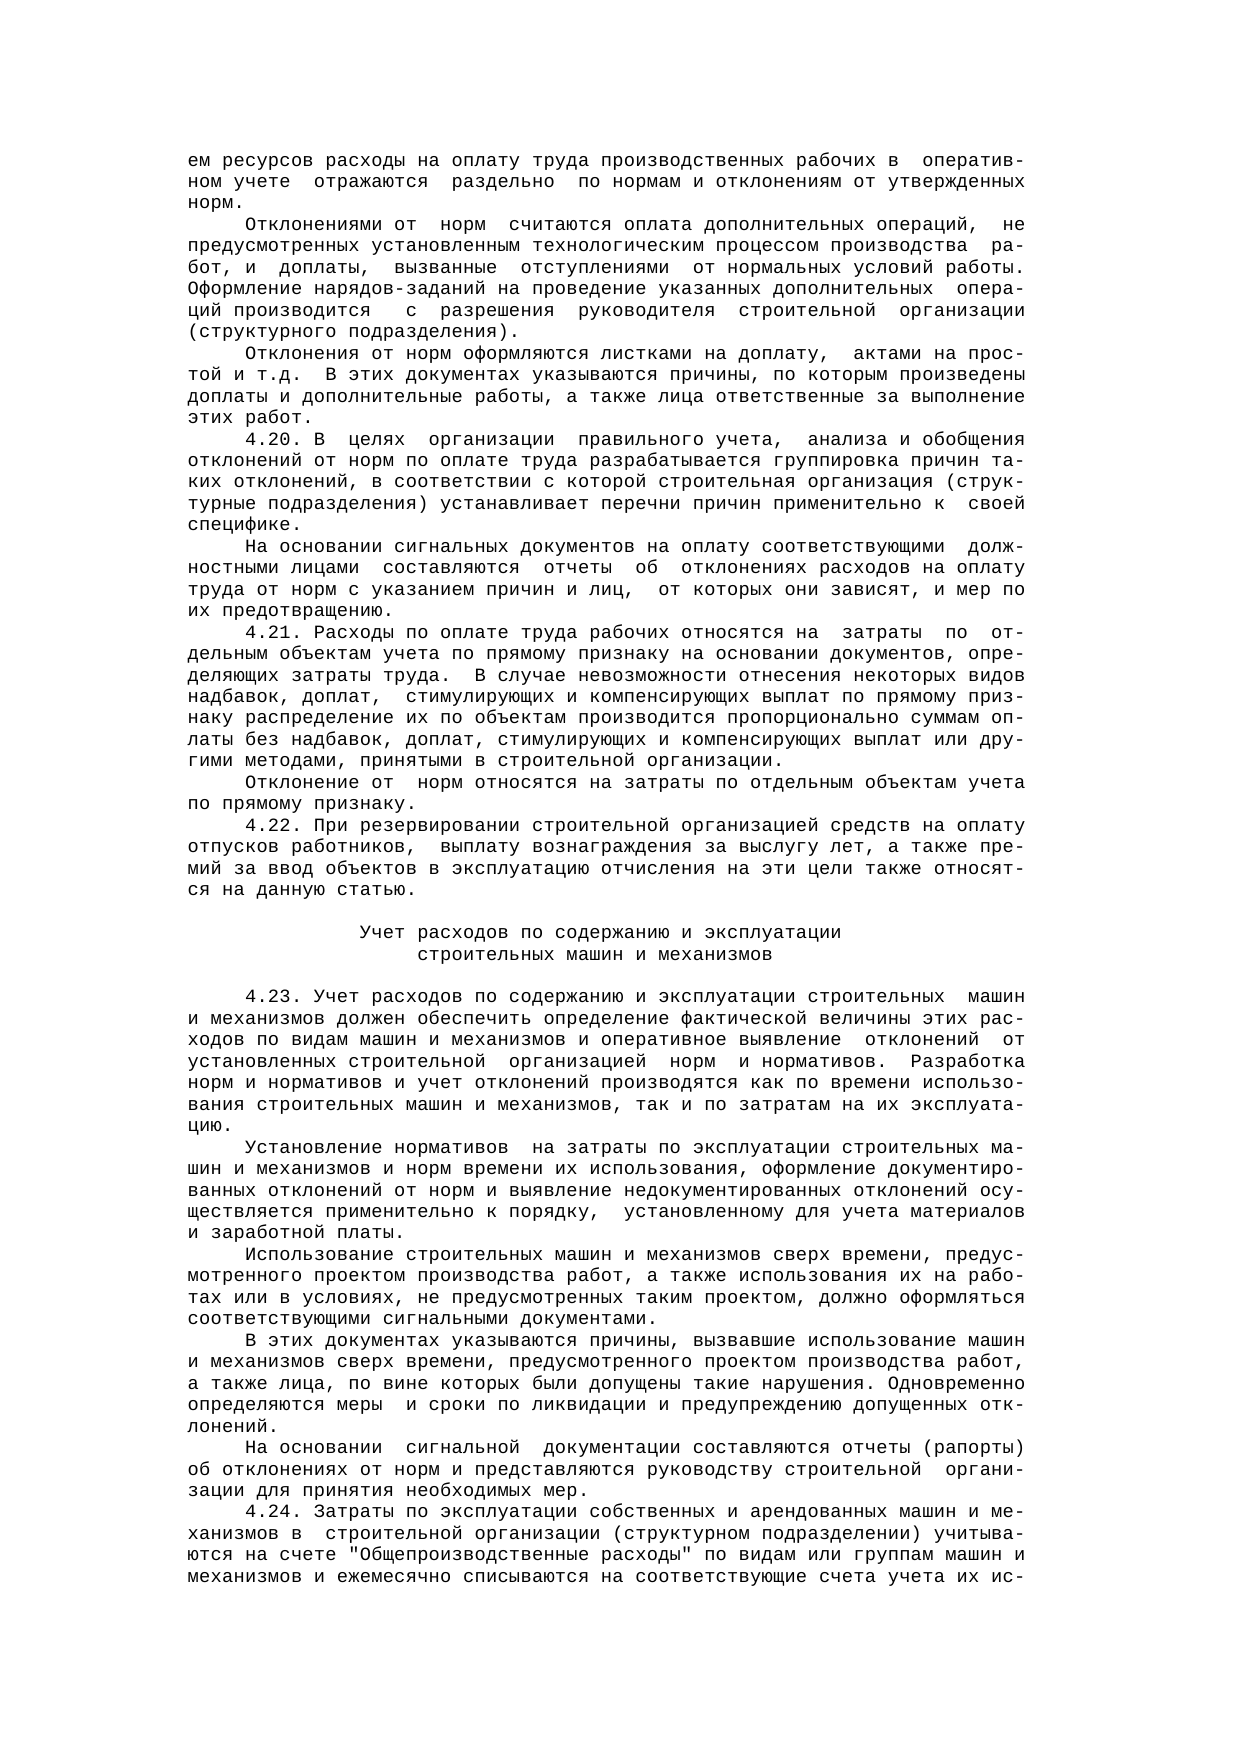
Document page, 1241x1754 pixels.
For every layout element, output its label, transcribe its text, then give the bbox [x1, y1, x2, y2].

text установленных строительной организацией норм и нормативов. Разработка [187, 1051, 1053, 1073]
text мотренного проектом производства работ, а также использования их на рабо- [187, 1266, 1053, 1287]
text турные подразделения) устанавливает перечни причин применительно к своей [187, 493, 1053, 515]
text шин и механизмов и норм времени их использования, оформление документиро- [187, 1158, 1053, 1180]
text специфике. [187, 515, 1053, 536]
text На основании сигнальной документации составляются отчеты (рапорты) [187, 1437, 1053, 1459]
text деляющих затраты труда. В случае невозможности отнесения некоторых видов [187, 665, 1053, 686]
text наку распределение их по объектам производится пропорционально суммам оп- [187, 708, 1053, 729]
text 4.24. Затраты по эксплуатации собственных и арендованных машин и ме- [187, 1502, 1053, 1523]
text труда от норм с указанием причин и лиц, от которых они зависят, и мер по [187, 579, 1053, 601]
text На основании сигнальных документов на оплату соответствующими долж- [187, 536, 1053, 558]
text строительных машин и механизмов [187, 944, 1053, 965]
text и заработной платы. [187, 1223, 1053, 1244]
text ких отклонений, в соответствии с которой строительная организация (струк- [187, 472, 1053, 493]
text тах или в условиях, не предусмотренных таким проектом, должно оформляться [187, 1287, 1053, 1309]
text Использование строительных машин и механизмов сверх времени, предус- [187, 1244, 1053, 1266]
text Отклонениями от норм считаются оплата дополнительных операций, не [187, 214, 1053, 236]
text вания строительных машин и механизмов, так и по затратам на их эксплуата- [187, 1094, 1053, 1116]
text норм и нормативов и учет отклонений производятся как по времени использо- [187, 1073, 1053, 1094]
text по прямому признаку. [187, 794, 1053, 815]
text ются на счете "Общепроизводственные расходы" по видам или группам машин и [187, 1545, 1053, 1566]
text Отклонения от норм оформляются листками на доплату, актами на прос- [187, 343, 1053, 364]
text гими методами, принятыми в строительной организации. [187, 751, 1053, 772]
text и механизмов сверх времени, предусмотренного проектом производства работ, [187, 1352, 1053, 1373]
text цию. [187, 1116, 1053, 1137]
text ном учете отражаются раздельно по нормам и отклонениям от утвержденных [187, 171, 1053, 193]
text Оформление нарядов-заданий на проведение указанных дополнительных опера- [187, 279, 1053, 300]
text механизмов и ежемесячно списываются на соответствующие счета учета их ис- [187, 1566, 1053, 1588]
text (структурного подразделения). [187, 322, 1053, 343]
text их предотвращению. [187, 601, 1053, 622]
text Учет расходов по содержанию и эксплуатации [187, 922, 1053, 944]
text ся на данную статью. [187, 879, 1053, 901]
text и механизмов должен обеспечить определение фактической величины этих рас- [187, 1008, 1053, 1030]
text лонений. [187, 1416, 1053, 1437]
text отпусков работников, выплату вознаграждения за выслугу лет, а также пре- [187, 837, 1053, 858]
text определяются меры и сроки по ликвидации и предупреждению допущенных отк- [187, 1394, 1053, 1416]
text надбавок, доплат, стимулирующих и компенсирующих выплат по прямому приз- [187, 686, 1053, 708]
text бот, и доплаты, вызванные отступлениями от нормальных условий работы. [187, 257, 1053, 279]
text 4.22. При резервировании строительной организацией средств на оплату [187, 815, 1053, 837]
text этих работ. [187, 407, 1053, 429]
text дельным объектам учета по прямому признаку на основании документов, опре- [187, 643, 1053, 665]
text той и т.д. В этих документах указываются причины, по которым произведены [187, 364, 1053, 386]
text ходов по видам машин и механизмов и оперативное выявление отклонений от [187, 1030, 1053, 1051]
text зации для принятия необходимых мер. [187, 1480, 1053, 1502]
text отклонений от норм по оплате труда разрабатывается группировка причин та- [187, 450, 1053, 472]
text 4.20. В целях организации правильного учета, анализа и обобщения [187, 429, 1053, 450]
text 4.21. Расходы по оплате труда рабочих относятся на затраты по от- [187, 622, 1053, 643]
text ем ресурсов расходы на оплату труда производственных рабочих в оператив- [187, 150, 1053, 171]
text 4.23. Учет расходов по содержанию и эксплуатации строительных машин [187, 987, 1053, 1008]
text ванных отклонений от норм и выявление недокументированных отклонений осу- [187, 1180, 1053, 1201]
text Установление нормативов на затраты по эксплуатации строительных ма- [187, 1137, 1053, 1158]
text ностными лицами составляются отчеты об отклонениях расходов на оплату [187, 558, 1053, 579]
text об отклонениях от норм и представляются руководству строительной органи- [187, 1459, 1053, 1480]
text норм. [187, 193, 1053, 214]
text ханизмов в строительной организации (структурном подразделении) учитыва- [187, 1523, 1053, 1545]
text ществляется применительно к порядку, установленному для учета материалов [187, 1201, 1053, 1223]
text Отклонение от норм относятся на затраты по отдельным объектам учета [187, 772, 1053, 794]
text доплаты и дополнительные работы, а также лица ответственные за выполнение [187, 386, 1053, 407]
text латы без надбавок, доплат, стимулирующих и компенсирующих выплат или дру- [187, 729, 1053, 751]
text предусмотренных установленным технологическим процессом производства ра- [187, 236, 1053, 257]
text В этих документах указываются причины, вызвавшие использование машин [187, 1330, 1053, 1352]
text ций производится с разрешения руководителя строительной организации [187, 300, 1053, 322]
text соответствующими сигнальными документами. [187, 1309, 1053, 1330]
text а также лица, по вине которых были допущены такие нарушения. Одновременно [187, 1373, 1053, 1394]
text мий за ввод объектов в эксплуатацию отчисления на эти цели также относят- [187, 858, 1053, 879]
